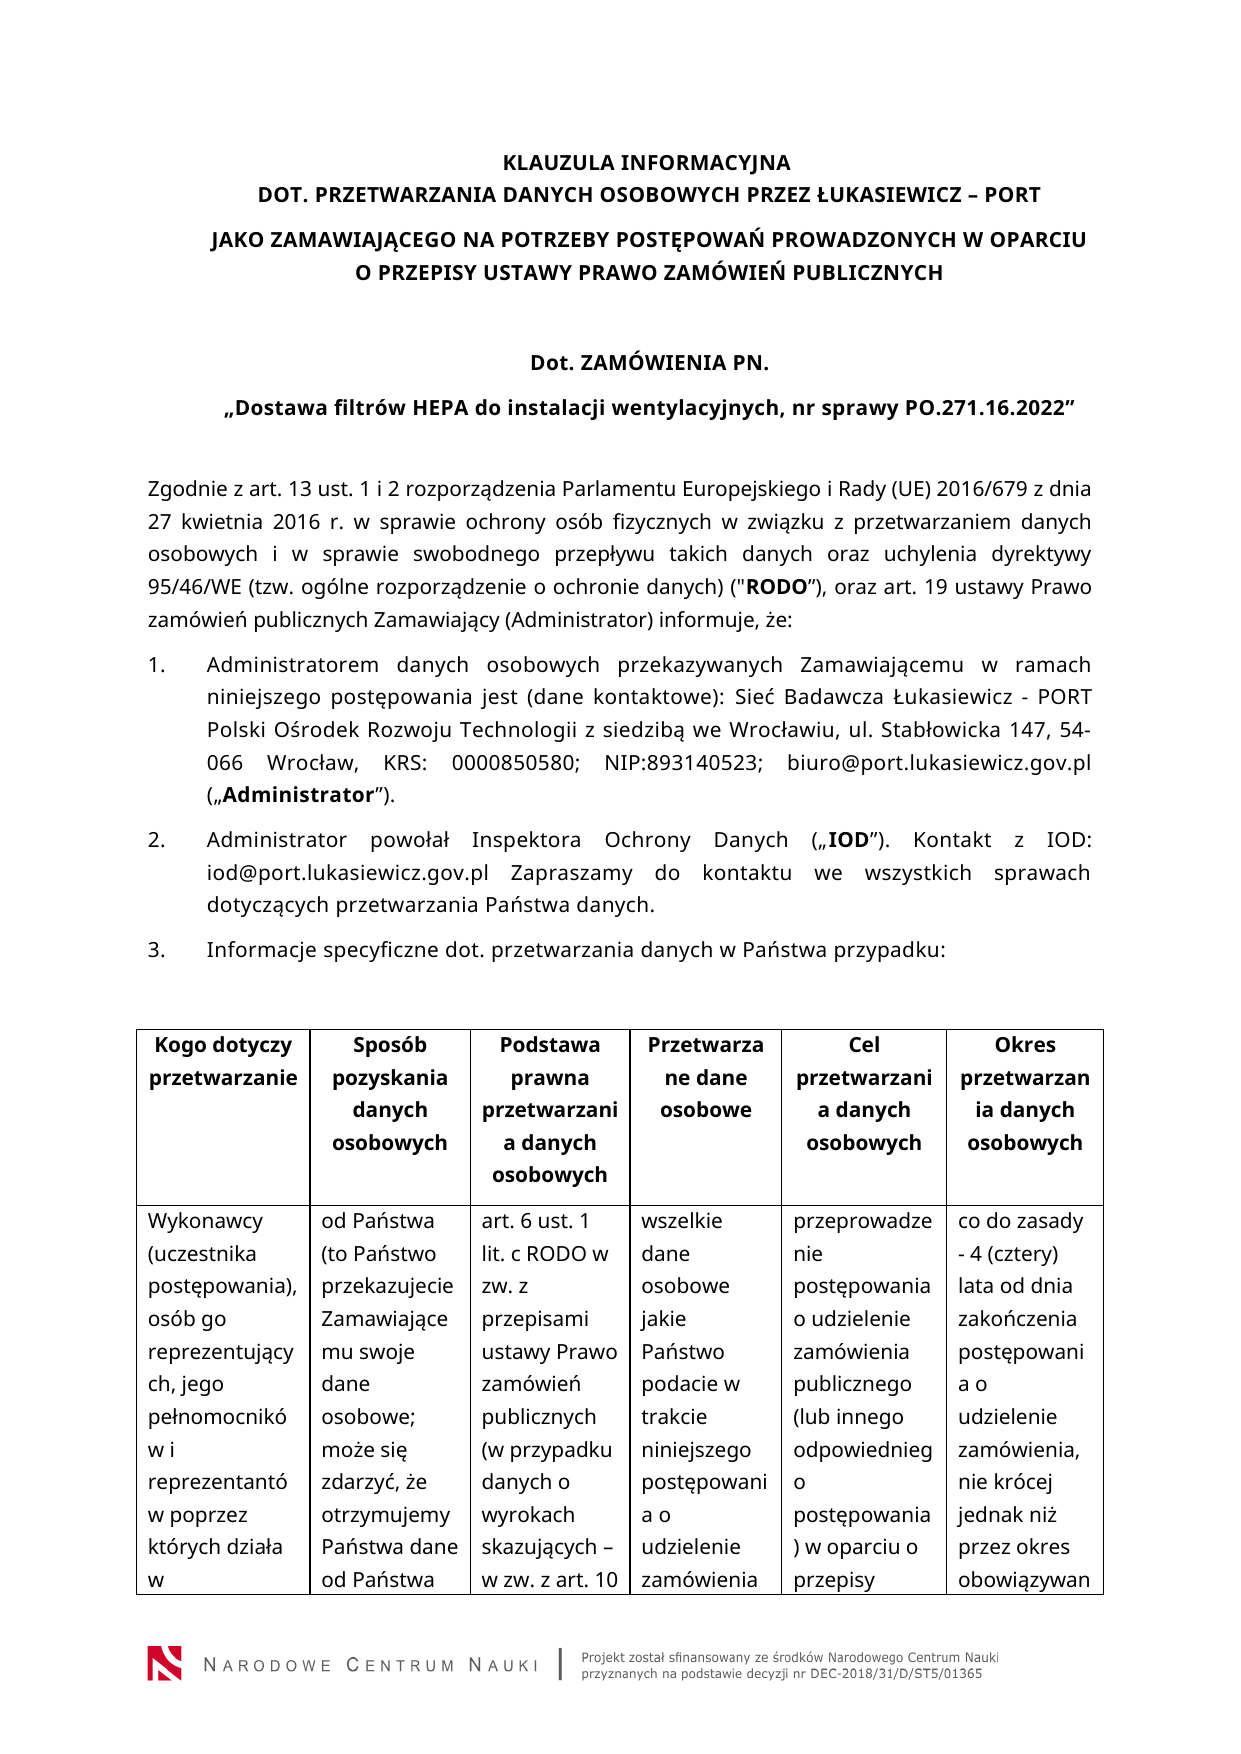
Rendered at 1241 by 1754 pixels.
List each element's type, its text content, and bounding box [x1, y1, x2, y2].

list JAKO ZAMAWIAJĄCEGO NA POTRZEBY POSTĘPOWAŃ PROWADZONYCH W OPARCIU O PRZEPISY USTAWY PRAWO ZAMÓWIEŃ PUBLICZNYCH [207, 225, 1093, 286]
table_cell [782, 1206, 946, 1593]
list Dot. ZAMÓWIENIA PN. [207, 348, 1093, 377]
table_header Przetwarzane dane osobowe [631, 1030, 781, 1205]
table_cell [471, 1206, 629, 1593]
text Zgodnie z art. 13 ust. 1 i 2 rozporządzenia Parlamentu Europejskiego i Rady (UE) 2016/679 z dnia 27 kwietnia 2016 r. w sprawie ochrony osób fizycznych w związku z przetwarzaniem danych osobowych i w sprawie swobodnego przepływu takich danych oraz uchylenia dyrektywy 95/46/WE (tzw. ogólne rozporządzenie o ochronie danych) ("RODO”), oraz art. 19 ustawy Prawo zamówień publicznych Zamawiający (Administrator) informuje, że: [148, 474, 1093, 633]
list „Dostawa filtrów HEPA do instalacji wentylacyjnych, nr sprawy PO.271.16.2022” [207, 393, 1093, 422]
table_header Podstawa prawna przetwarzania danych osobowych [471, 1030, 629, 1205]
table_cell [631, 1206, 781, 1593]
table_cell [947, 1206, 1103, 1593]
table_header Okres przetwarzania danych osobowych [947, 1030, 1103, 1205]
table_header Sposób pozyskania danych osobowych [311, 1030, 470, 1205]
list KLAUZULA INFORMACYJNA DOT. PRZETWARZANIA DANYCH OSOBOWYCH PRZEZ ŁUKASIEWICZ – PORT [207, 148, 1093, 209]
list Informacje specyficzne dot. przetwarzania danych w Państwa przypadku: [148, 936, 1093, 964]
list Administrator powołał Inspektora Ochrony Danych („IOD”). Kontakt z IOD: iod@port.lukasiewicz.gov.pl Zapraszamy do kontaktu we wszystkich sprawach dotyczących przetwarzania Państwa danych. [148, 825, 1093, 919]
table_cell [311, 1206, 470, 1593]
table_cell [137, 1206, 309, 1593]
list Administratorem danych osobowych przekazywanych Zamawiającemu w ramach niniejszego postępowania jest (dane kontaktowe): Sieć Badawcza Łukasiewicz - PORT Polski Ośrodek Rozwoju Technologii z siedzibą we Wrocławiu, ul. Stabłowicka 147, 54-066 Wrocław, KRS: 0000850580; NIP:893140523; biuro@port.lukasiewicz.gov.pl („Administrator”). [148, 650, 1093, 809]
table_header Kogo dotyczy przetwarzanie [137, 1030, 309, 1205]
table_header Cel przetwarzania danych osobowych [782, 1030, 946, 1205]
picture [147, 1646, 998, 1681]
